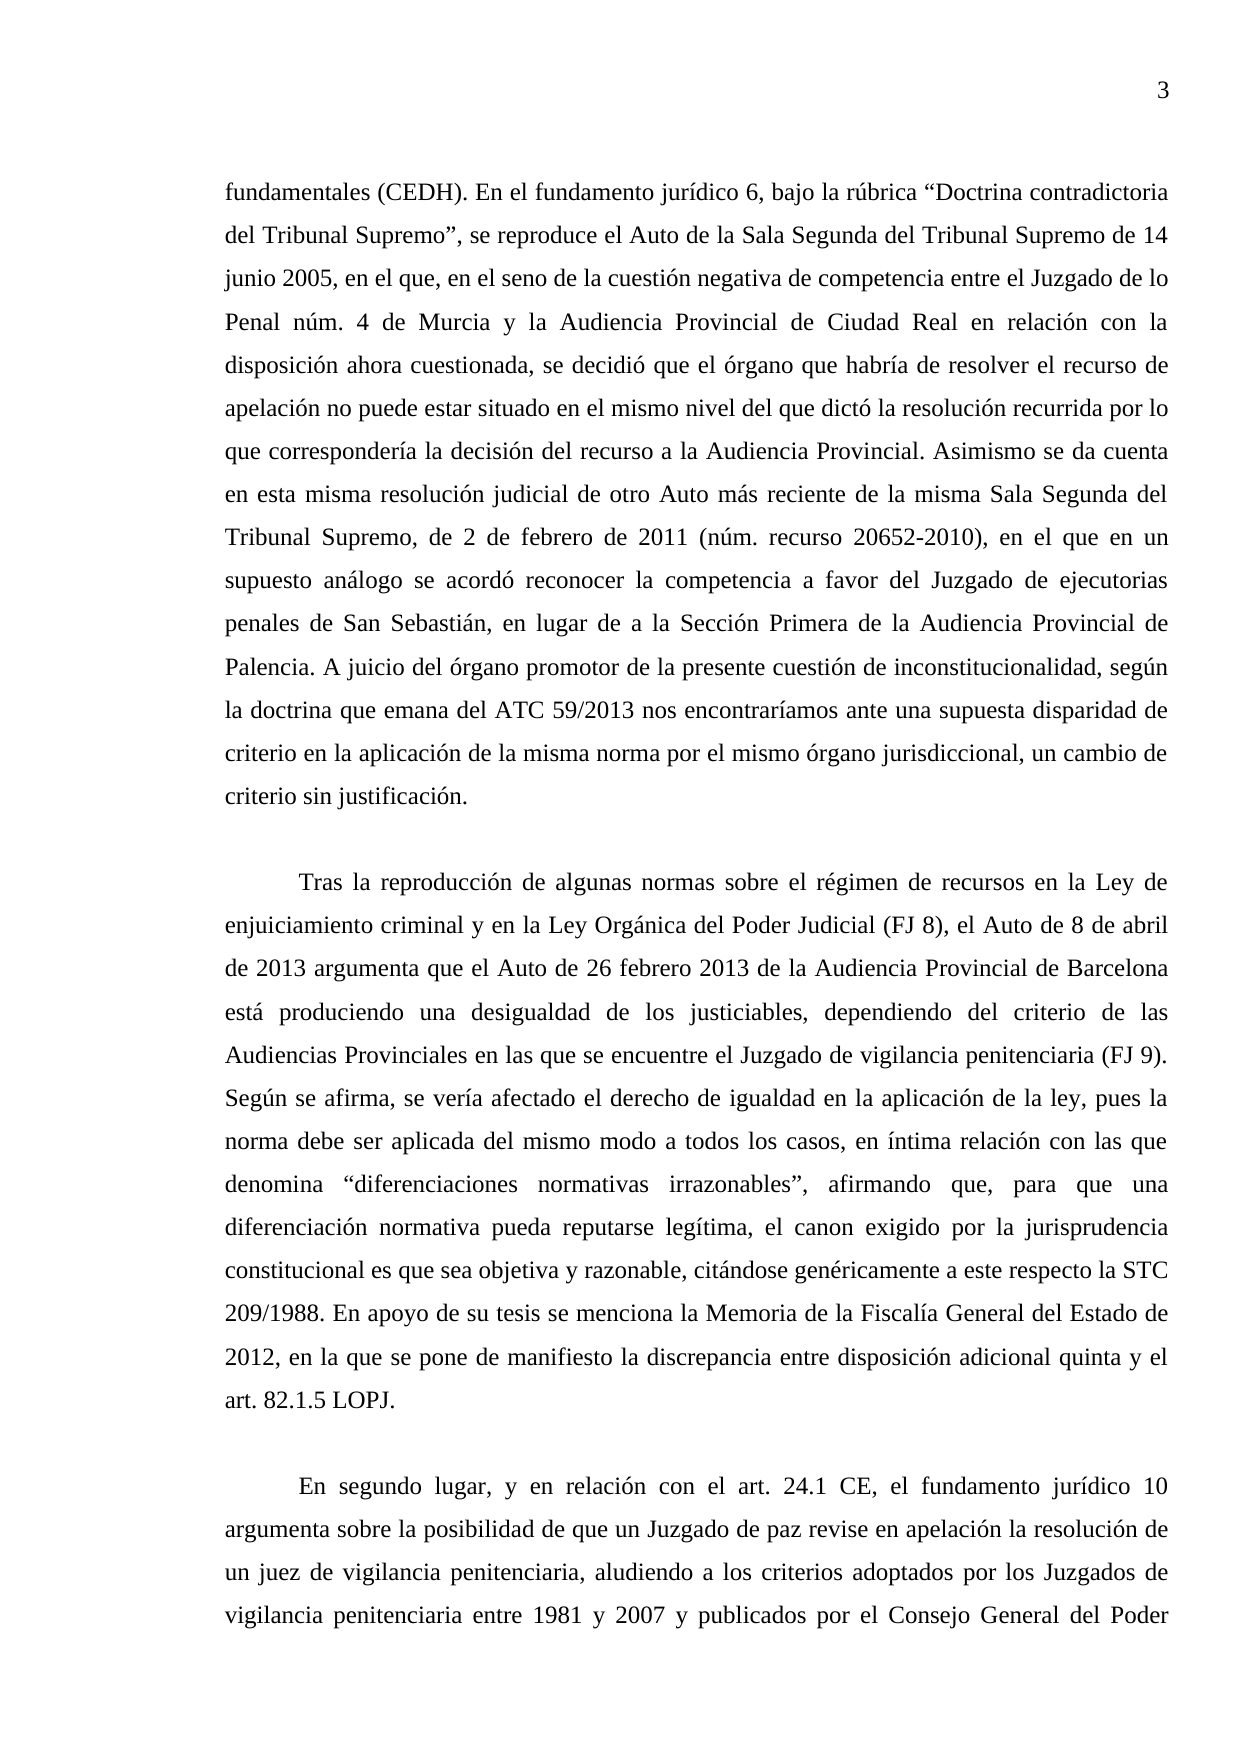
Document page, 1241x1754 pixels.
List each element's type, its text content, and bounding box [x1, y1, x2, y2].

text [224, 1471, 1169, 1629]
text Tras la reproducción de algunas normas sobre el régimen de recursos en la Ley de enjuiciamiento criminal y en la Ley Orgánica del Poder Judicial (FJ 8), el Auto de 8 de abril de 2013 argumenta que el Auto de 26 febrero 2013 de la Audiencia Provincial de Barcelona está produciendo una desigualdad de los justiciables, dependiendo del criterio de las Audiencias Provinciales en las que se encuentre el Juzgado de vigilancia penitenciaria (FJ 9). Según se afirma, se vería afectado el derecho de igualdad en la aplicación de la ley, pues la norma debe ser aplicada del mismo modo a todos los casos, en íntima relación con las que denomina “diferenciaciones normativas irrazonables”, afirmando que, para que una diferenciación normativa pueda reputarse legítima, el canon exigido por la jurisprudencia constitucional es que sea objetiva y razonable, citándose genéricamente a este respecto la STC 209/1988. En apoyo de su tesis se menciona la Memoria de la Fiscalía General del Estado de 2012, en la que se pone de manifiesto la discrepancia entre disposición adicional quinta y el art. 82.1.5 LOPJ. [224, 867, 1169, 1413]
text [224, 177, 1169, 810]
